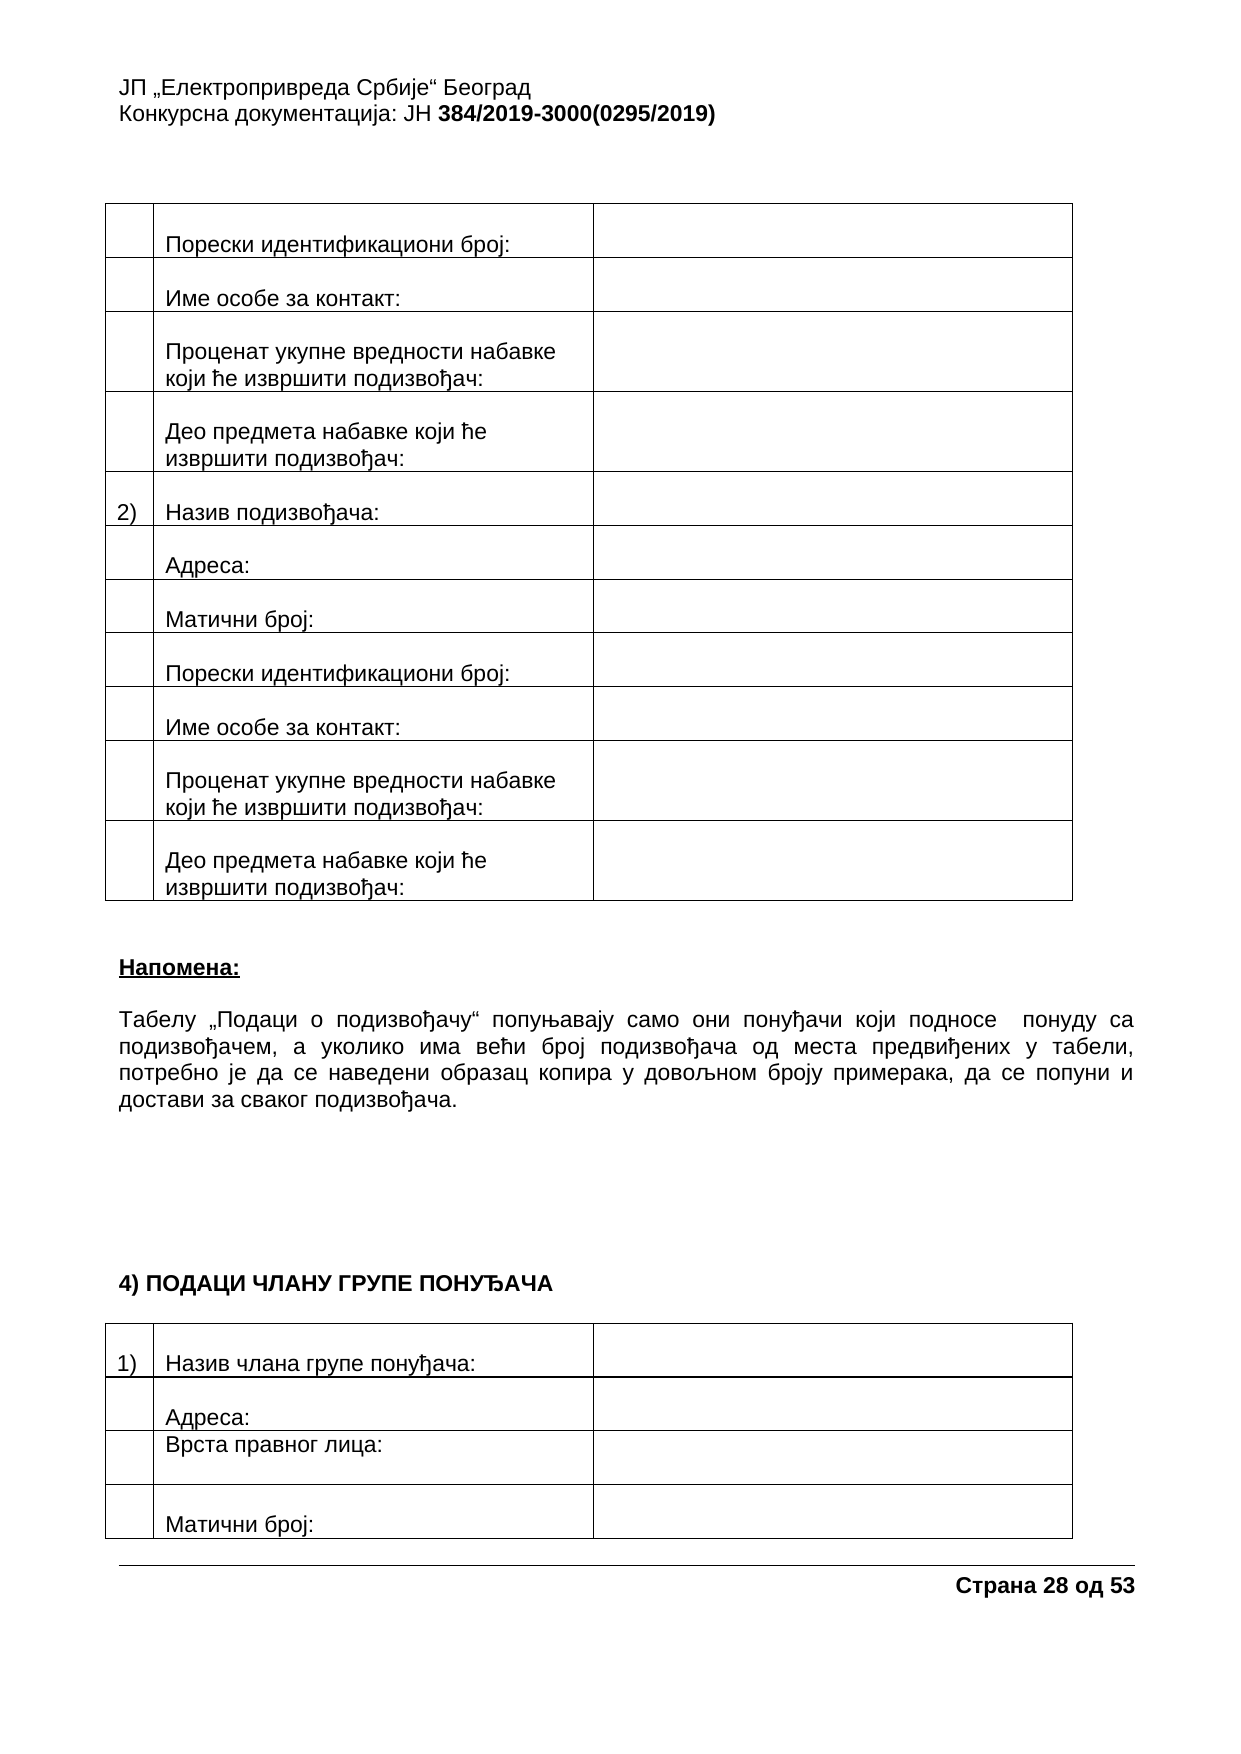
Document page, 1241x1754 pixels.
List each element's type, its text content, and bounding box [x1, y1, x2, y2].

table_cell [106, 526, 153, 578]
table_cell [106, 1378, 153, 1430]
table_cell Адреса: [154, 526, 593, 578]
table_cell [106, 312, 153, 391]
table_cell [106, 687, 153, 740]
text 4) ПОДАЦИ ЧЛАНУ ГРУПЕ ПОНУЂАЧА [119, 1270, 1135, 1296]
table_cell [594, 1378, 1072, 1430]
table_header [594, 1324, 1072, 1376]
table_cell Проценат укупне вредности набавке који ће извршити подизвођач: [154, 741, 593, 820]
table_cell Порески идентификациони број: [154, 633, 593, 686]
table_cell Име особе за контакт: [154, 687, 593, 740]
table_cell Проценат укупне вредности набавке који ће извршити подизвођач: [154, 312, 593, 391]
table_cell [594, 258, 1072, 311]
table_cell Матични број: [154, 1485, 593, 1538]
table_cell Порески идентификациони број: [154, 204, 593, 257]
table_cell [594, 1431, 1072, 1484]
text Напомена: [119, 954, 1135, 980]
table_header Назив члана групе понуђача: [154, 1324, 593, 1376]
table_cell [594, 204, 1072, 257]
table_cell [106, 633, 153, 686]
table_cell Део предмета набавке који ће извршити подизвођач: [154, 392, 593, 471]
table_cell [106, 258, 153, 311]
table_cell [594, 392, 1072, 471]
table_cell Врста правног лица: [154, 1431, 593, 1484]
table_cell [594, 633, 1072, 686]
table_cell [106, 821, 153, 900]
table_cell [594, 1485, 1072, 1538]
table_cell 2) [106, 472, 153, 525]
text Табелу „Подаци о подизвођачу“ попуњавају само они понуђачи који подносе понуду са подизвођачем, а уколико има већи број подизвођача од места предвиђених у табели, потребно је да се наведени образац копира у довољном броју примерака, да се попуни и достави за сваког подизвођача. [119, 1006, 1135, 1112]
table_cell Део предмета набавке који ће извршити подизвођач: [154, 821, 593, 900]
table_cell [106, 1485, 153, 1538]
table_cell [594, 472, 1072, 525]
table_cell [594, 580, 1072, 632]
table_header 1) [106, 1324, 153, 1376]
table_cell Име особе за контакт: [154, 258, 593, 311]
table_cell [106, 1431, 153, 1484]
table_cell Адреса: [154, 1378, 593, 1430]
table_cell [594, 821, 1072, 900]
table_cell [106, 392, 153, 471]
table_cell [594, 687, 1072, 740]
table_cell [594, 312, 1072, 391]
table_cell Назив подизвођача: [154, 472, 593, 525]
table_cell [106, 204, 153, 257]
table_cell [106, 580, 153, 632]
table_cell [106, 741, 153, 820]
table_cell [594, 741, 1072, 820]
table_cell Матични број: [154, 580, 593, 632]
table_cell [594, 526, 1072, 578]
